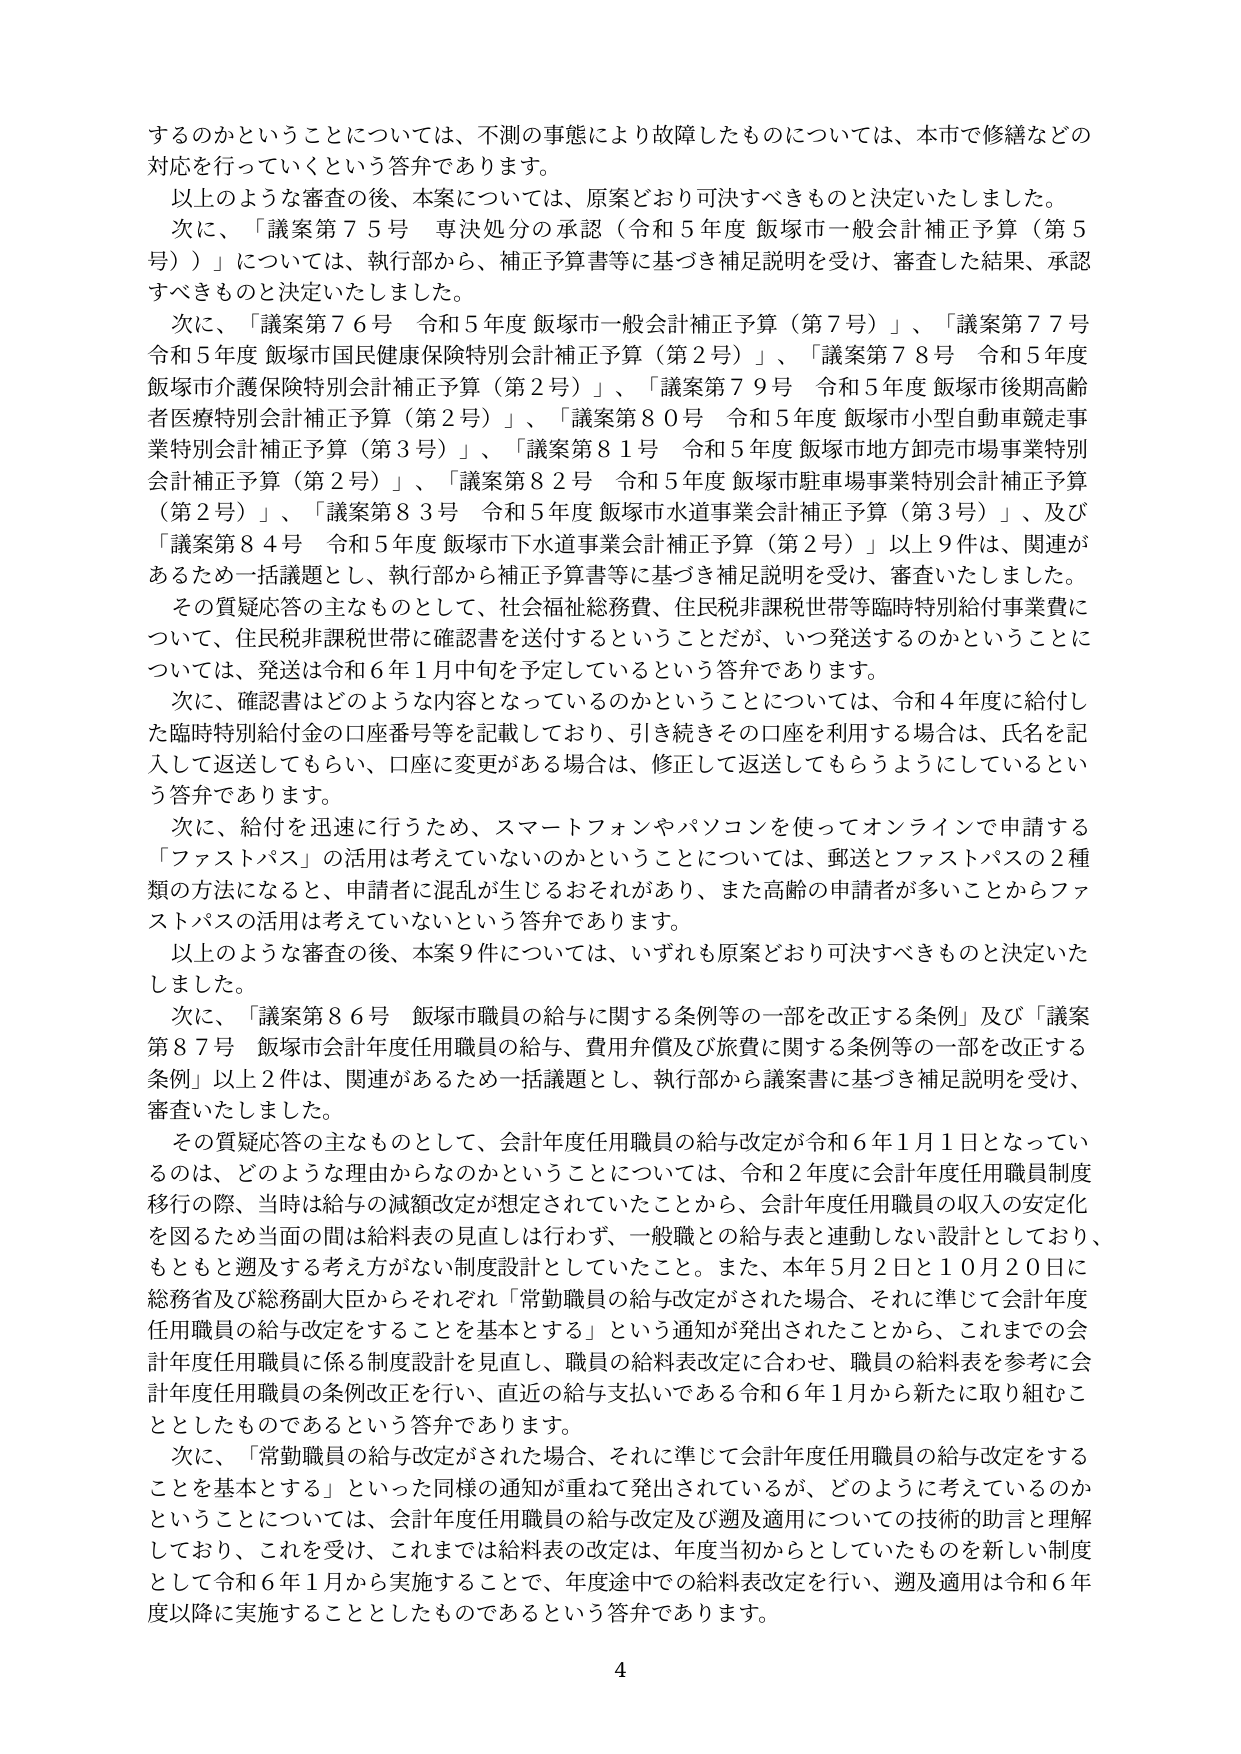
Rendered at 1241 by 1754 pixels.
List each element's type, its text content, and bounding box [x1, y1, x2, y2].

text 次に、「常勤職員の給与改定がされた場合、それに準じて会計年度任用職員の給与改定をすることを基本とする」といった同様の通知が重ねて発出されているが、どのように考えているのかということについては、会計年度任用職員の給与改定及び遡及適用についての技術的助言と理解しており、これを受け、これまでは給料表の改定は、年度当初からとしていたものを新しい制度として令和６年１月から実施することで、年度途中での給料表改定を行い、遡及適用は令和６年度以降に実施することとしたものであるという答弁であります。 [148, 1439, 1092, 1628]
text 次に、「議案第７６号 令和５年度 飯塚市一般会計補正予算（第７号）」、「議案第７７号 令和５年度 飯塚市国民健康保険特別会計補正予算（第２号）」、「議案第７８号 令和５年度 飯塚市介護保険特別会計補正予算（第２号）」、「議案第７９号 令和５年度 飯塚市後期高齢者医療特別会計補正予算（第２号）」、「議案第８０号 令和５年度 飯塚市小型自動車競走事業特別会計補正予算（第３号）」、「議案第８１号 令和５年度 飯塚市地方卸売市場事業特別会計補正予算（第２号）」、「議案第８２号 令和５年度 飯塚市駐車場事業特別会計補正予算（第２号）」、「議案第８３号 令和５年度 飯塚市水道事業会計補正予算（第３号）」、及び「議案第８４号 令和５年度 飯塚市下水道事業会計補正予算（第２号）」以上９件は、関連があるため一括議題とし、執行部から補正予算書等に基づき補足説明を受け、審査いたしました。 [148, 307, 1092, 590]
text 以上のような審査の後、本案９件については、いずれも原案どおり可決すべきものと決定いたしました。 [148, 936, 1092, 999]
text 次に、「議案第８６号 飯塚市職員の給与に関する条例等の一部を改正する条例」及び「議案第８７号 飯塚市会計年度任用職員の給与、費用弁償及び旅費に関する条例等の一部を改正する条例」以上２件は、関連があるため一括議題とし、執行部から議案書に基づき補足説明を受け、審査いたしました。 [148, 999, 1092, 1125]
text その質疑応答の主なものとして、社会福祉総務費、住民税非課税世帯等臨時特別給付事業費について、住民税非課税世帯に確認書を送付するということだが、いつ発送するのかということについては、発送は令和６年１月中旬を予定しているという答弁であります。 [148, 590, 1092, 684]
text 以上のような審査の後、本案については、原案どおり可決すべきものと決定いたしました。 [148, 181, 1092, 212]
text 次に、給付を迅速に行うため、スマートフォンやパソコンを使ってオンラインで申請する「ファストパス」の活用は考えていないのかということについては、郵送とファストパスの２種類の方法になると、申請者に混乱が生じるおそれがあり、また高齢の申請者が多いことからファストパスの活用は考えていないという答弁であります。 [148, 810, 1092, 936]
text 次に、「議案第７５号 専決処分の承認（令和５年度 飯塚市一般会計補正予算（第５号））」については、執行部から、補正予算書等に基づき補足説明を受け、審査した結果、承認すべきものと決定いたしました。 [148, 212, 1092, 307]
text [148, 118, 1092, 181]
text 次に、確認書はどのような内容となっているのかということについては、令和４年度に給付した臨時特別給付金の口座番号等を記載しており、引き続きその口座を利用する場合は、氏名を記入して返送してもらい、口座に変更がある場合は、修正して返送してもらうようにしているという答弁であります。 [148, 684, 1092, 810]
text その質疑応答の主なものとして、会計年度任用職員の給与改定が令和６年１月１日となっているのは、どのような理由からなのかということについては、令和２年度に会計年度任用職員制度移行の際、当時は給与の減額改定が想定されていたことから、会計年度任用職員の収入の安定化を図るため当面の間は給料表の見直しは行わず、一般職との給与表と連動しない設計としており、もともと遡及する考え方がない制度設計としていたこと。また、本年５月２日と１０月２０日に総務省及び総務副大臣からそれぞれ「常勤職員の給与改定がされた場合、それに準じて会計年度任用職員の給与改定をすることを基本とする」という通知が発出されたことから、これまでの会計年度任用職員に係る制度設計を見直し、職員の給料表改定に合わせ、職員の給料表を参考に会計年度任用職員の条例改正を行い、直近の給与支払いである令和６年１月から新たに取り組むこととしたものであるという答弁であります。 [148, 1125, 1092, 1439]
